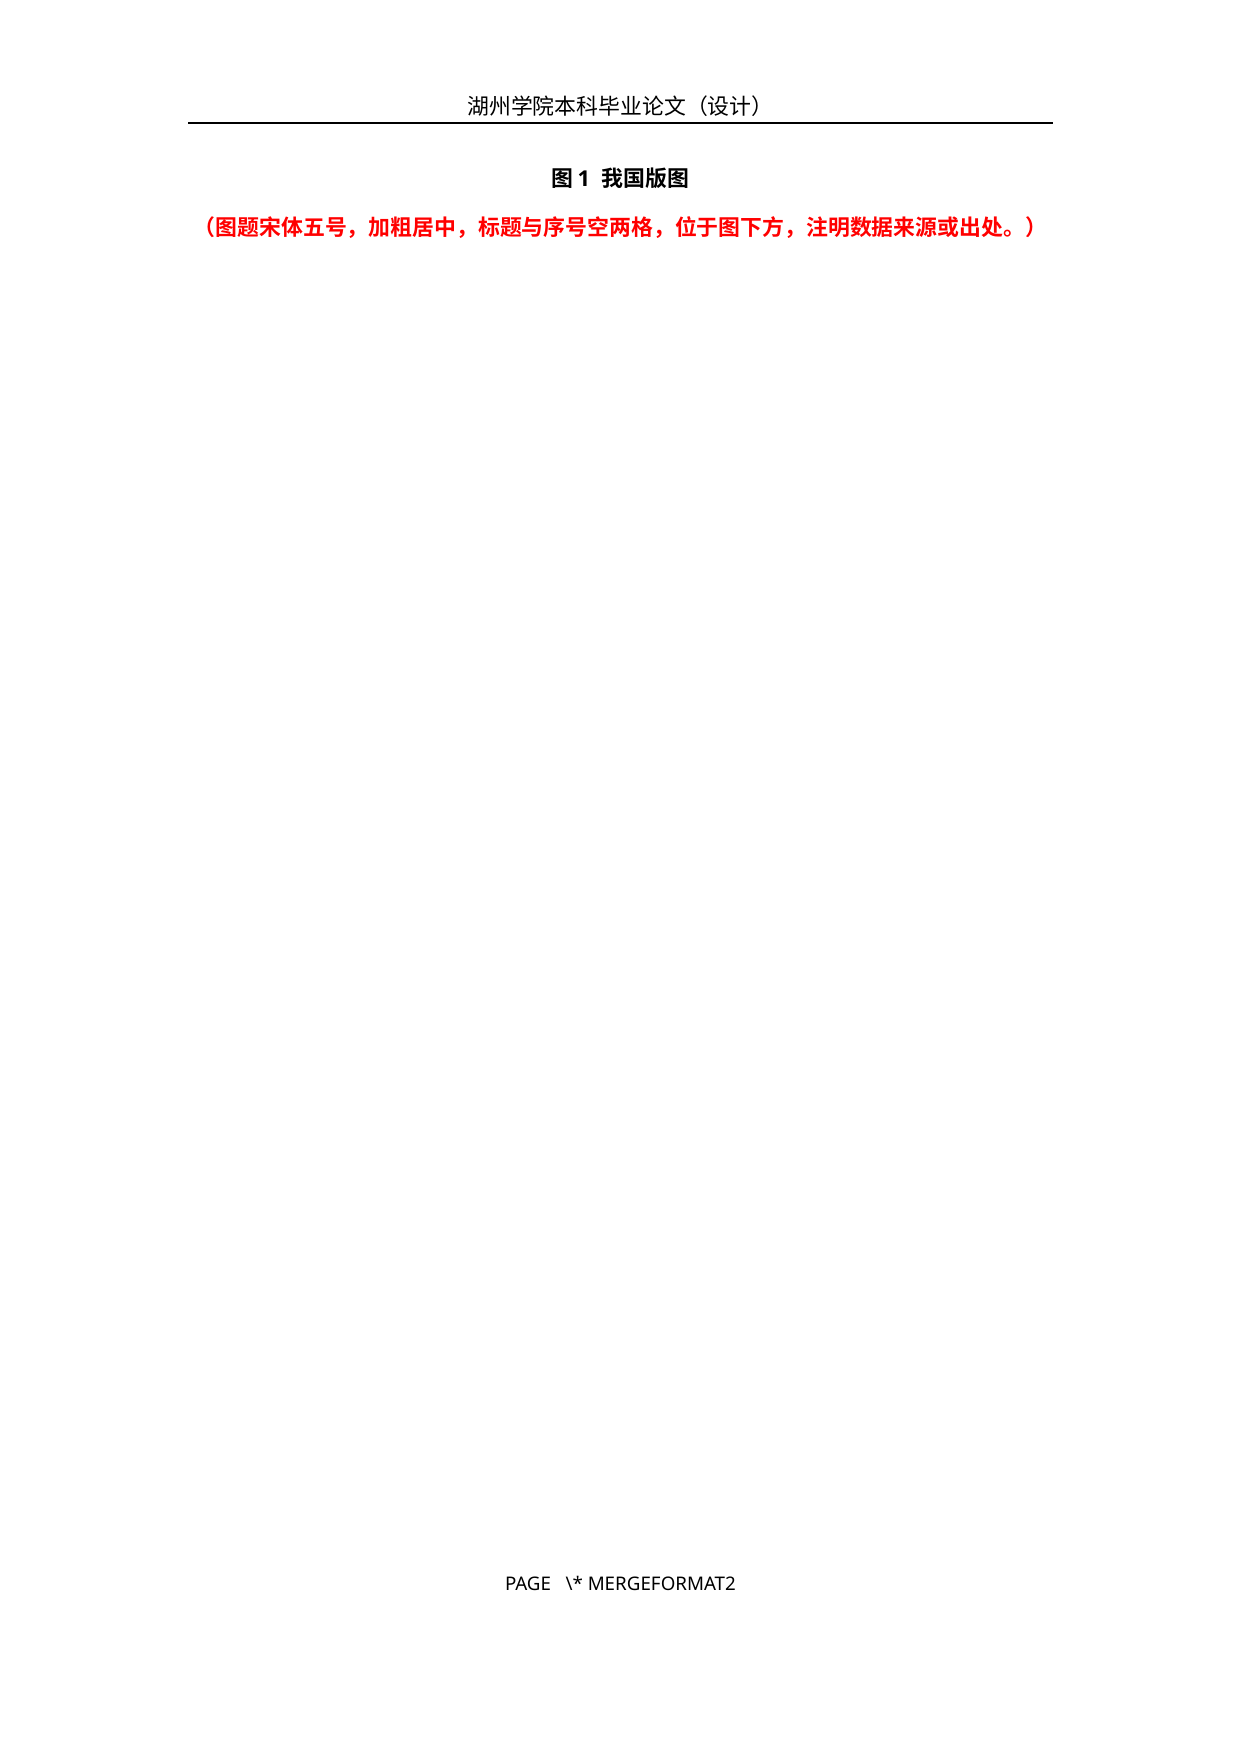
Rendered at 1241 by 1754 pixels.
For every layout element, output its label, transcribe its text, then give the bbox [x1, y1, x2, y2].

text 图1 我国版图 [187, 161, 1053, 194]
text （图题宋体五号，加粗居中，标题与序号空两格，位于图下方，注明数据来源或出处。） [187, 209, 1053, 242]
